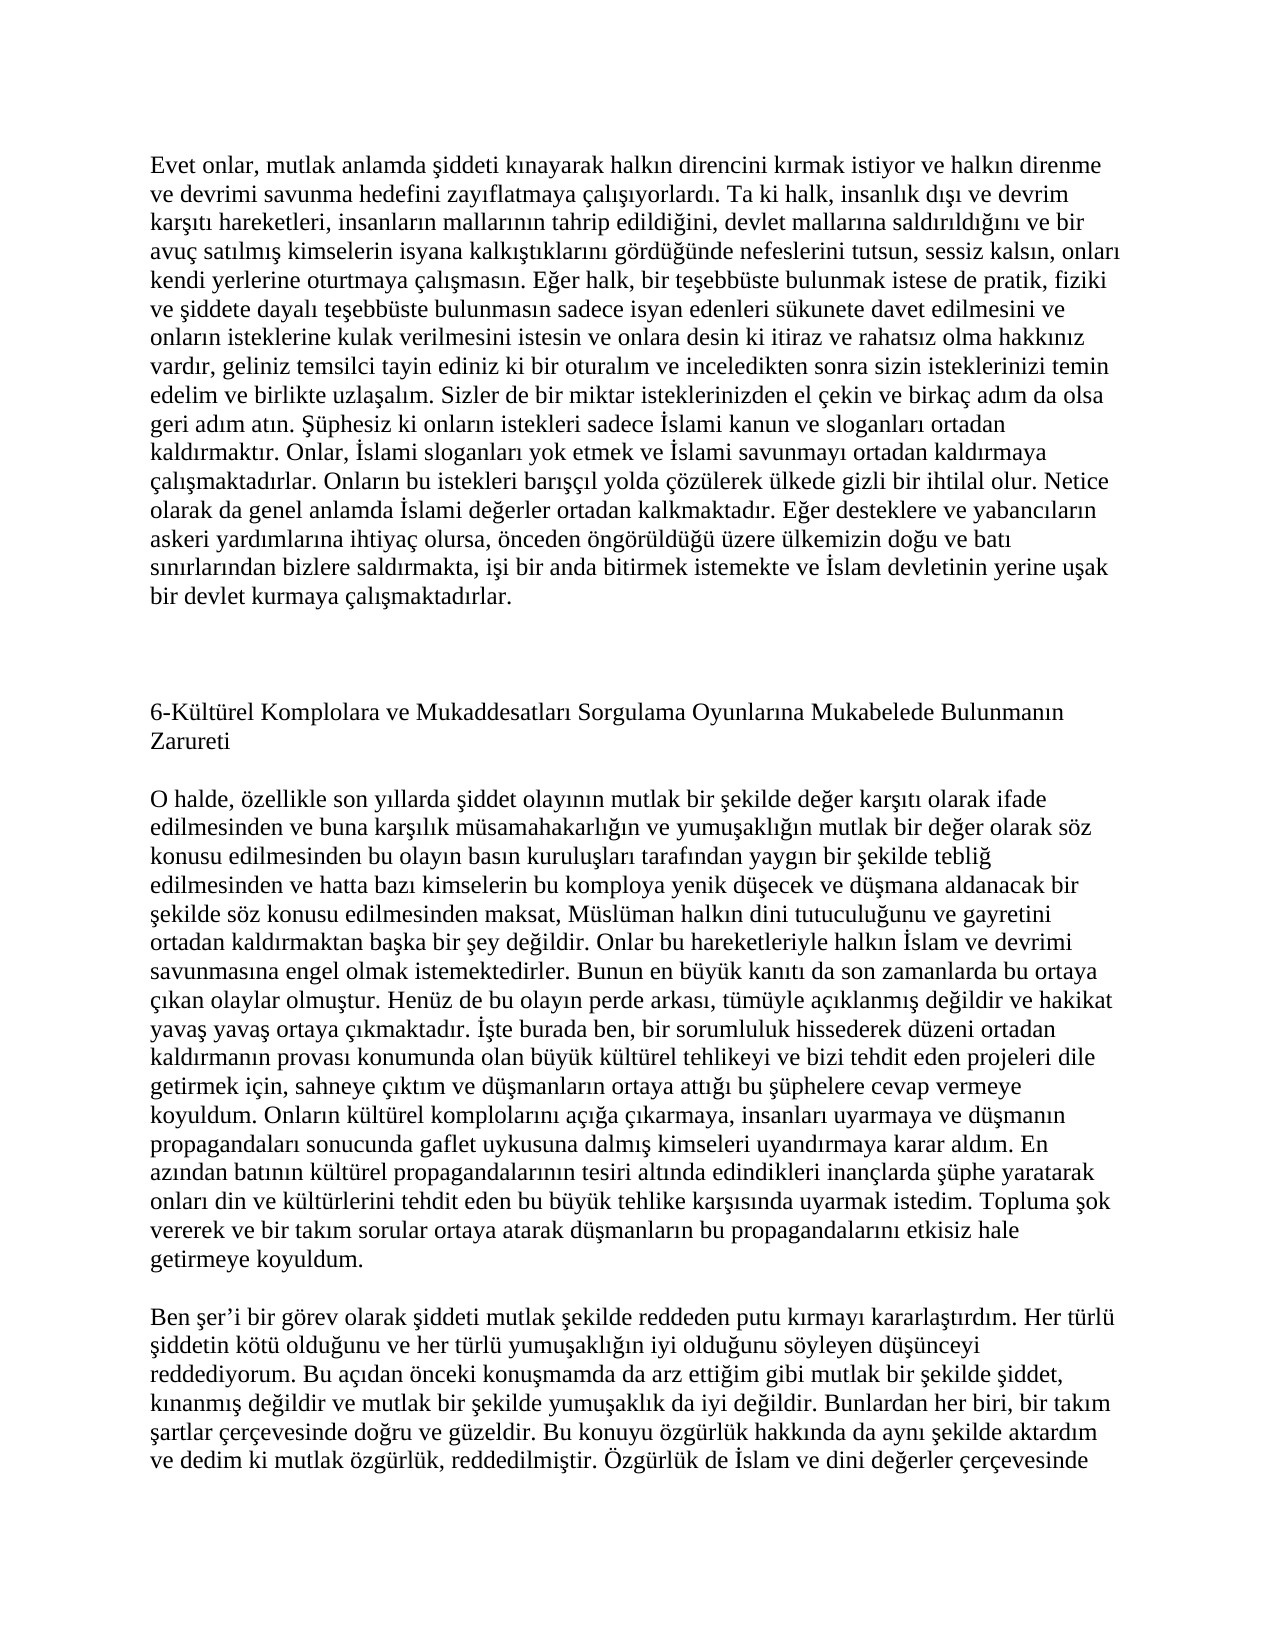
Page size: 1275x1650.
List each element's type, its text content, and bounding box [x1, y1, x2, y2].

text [150, 1302, 1125, 1474]
text Evet onlar, mutlak anlamda şiddeti kınayarak halkın direncini kırmak istiyor ve halkın direnme ve devrimi savunma hedefini zayıflatmaya çalışıyorlardı. Ta ki halk, insanlık dışı ve devrim karşıtı hareketleri, insanların mallarının tahrip edildiğini, devlet mallarına saldırıldığını ve bir avuç satılmış kimselerin isyana kalkıştıklarını gördüğünde nefeslerini tutsun, sessiz kalsın, onları kendi yerlerine oturtmaya çalışmasın. Eğer halk, bir teşebbüste bulunmak istese de pratik, fiziki ve şiddete dayalı teşebbüste bulunmasın sadece isyan edenleri sükunete davet edilmesini ve onların isteklerine kulak verilmesini istesin ve onlara desin ki itiraz ve rahatsız olma hakkınız vardır, geliniz temsilci tayin ediniz ki bir oturalım ve inceledikten sonra sizin isteklerinizi temin edelim ve birlikte uzlaşalım. Sizler de bir miktar isteklerinizden el çekin ve birkaç adım da olsa geri adım atın. Şüphesiz ki onların istekleri sadece İslami kanun ve sloganları ortadan kaldırmaktır. Onlar, İslami sloganları yok etmek ve İslami savunmayı ortadan kaldırmaya çalışmaktadırlar. Onların bu istekleri barışçıl yolda çözülerek ülkede gizli bir ihtilal olur. Netice olarak da genel anlamda İslami değerler ortadan kalkmaktadır. Eğer desteklere ve yabancıların askeri yardımlarına ihtiyaç olursa, önceden öngörüldüğü üzere ülkemizin doğu ve batı sınırlarından bizlere saldırmakta, işi bir anda bitirmek istemekte ve İslam devletinin yerine uşak bir devlet kurmaya çalışmaktadırlar. [150, 150, 1125, 610]
text 6-Kültürel Komplolara ve Mukaddesatları Sorgulama Oyunlarına Mukabelede Bulunmanın Zarureti [150, 697, 1125, 754]
text O halde, özellikle son yıllarda şiddet olayının mutlak bir şekilde değer karşıtı olarak ifade edilmesinden ve buna karşılık müsamahakarlığın ve yumuşaklığın mutlak bir değer olarak söz konusu edilmesinden bu olayın basın kuruluşları tarafından yaygın bir şekilde tebliğ edilmesinden ve hatta bazı kimselerin bu komploya yenik düşecek ve düşmana aldanacak bir şekilde söz konusu edilmesinden maksat, Müslüman halkın dini tutuculuğunu ve gayretini ortadan kaldırmaktan başka bir şey değildir. Onlar bu hareketleriyle halkın İslam ve devrimi savunmasına engel olmak istemektedirler. Bunun en büyük kanıtı da son zamanlarda bu ortaya çıkan olaylar olmuştur. Henüz de bu olayın perde arkası, tümüyle açıklanmış değildir ve hakikat yavaş yavaş ortaya çıkmaktadır. İşte burada ben, bir sorumluluk hissederek düzeni ortadan kaldırmanın provası konumunda olan büyük kültürel tehlikeyi ve bizi tehdit eden projeleri dile getirmek için, sahneye çıktım ve düşmanların ortaya attığı bu şüphelere cevap vermeye koyuldum. Onların kültürel komplolarını açığa çıkarmaya, insanları uyarmaya ve düşmanın propagandaları sonucunda gaflet uykusuna dalmış kimseleri uyandırmaya karar aldım. En azından batının kültürel propagandalarının tesiri altında edindikleri inançlarda şüphe yaratarak onları din ve kültürlerini tehdit eden bu büyük tehlike karşısında uyarmak istedim. Topluma şok vererek ve bir takım sorular ortaya atarak düşmanların bu propagandalarını etkisiz hale getirmeye koyuldum. [150, 784, 1125, 1272]
